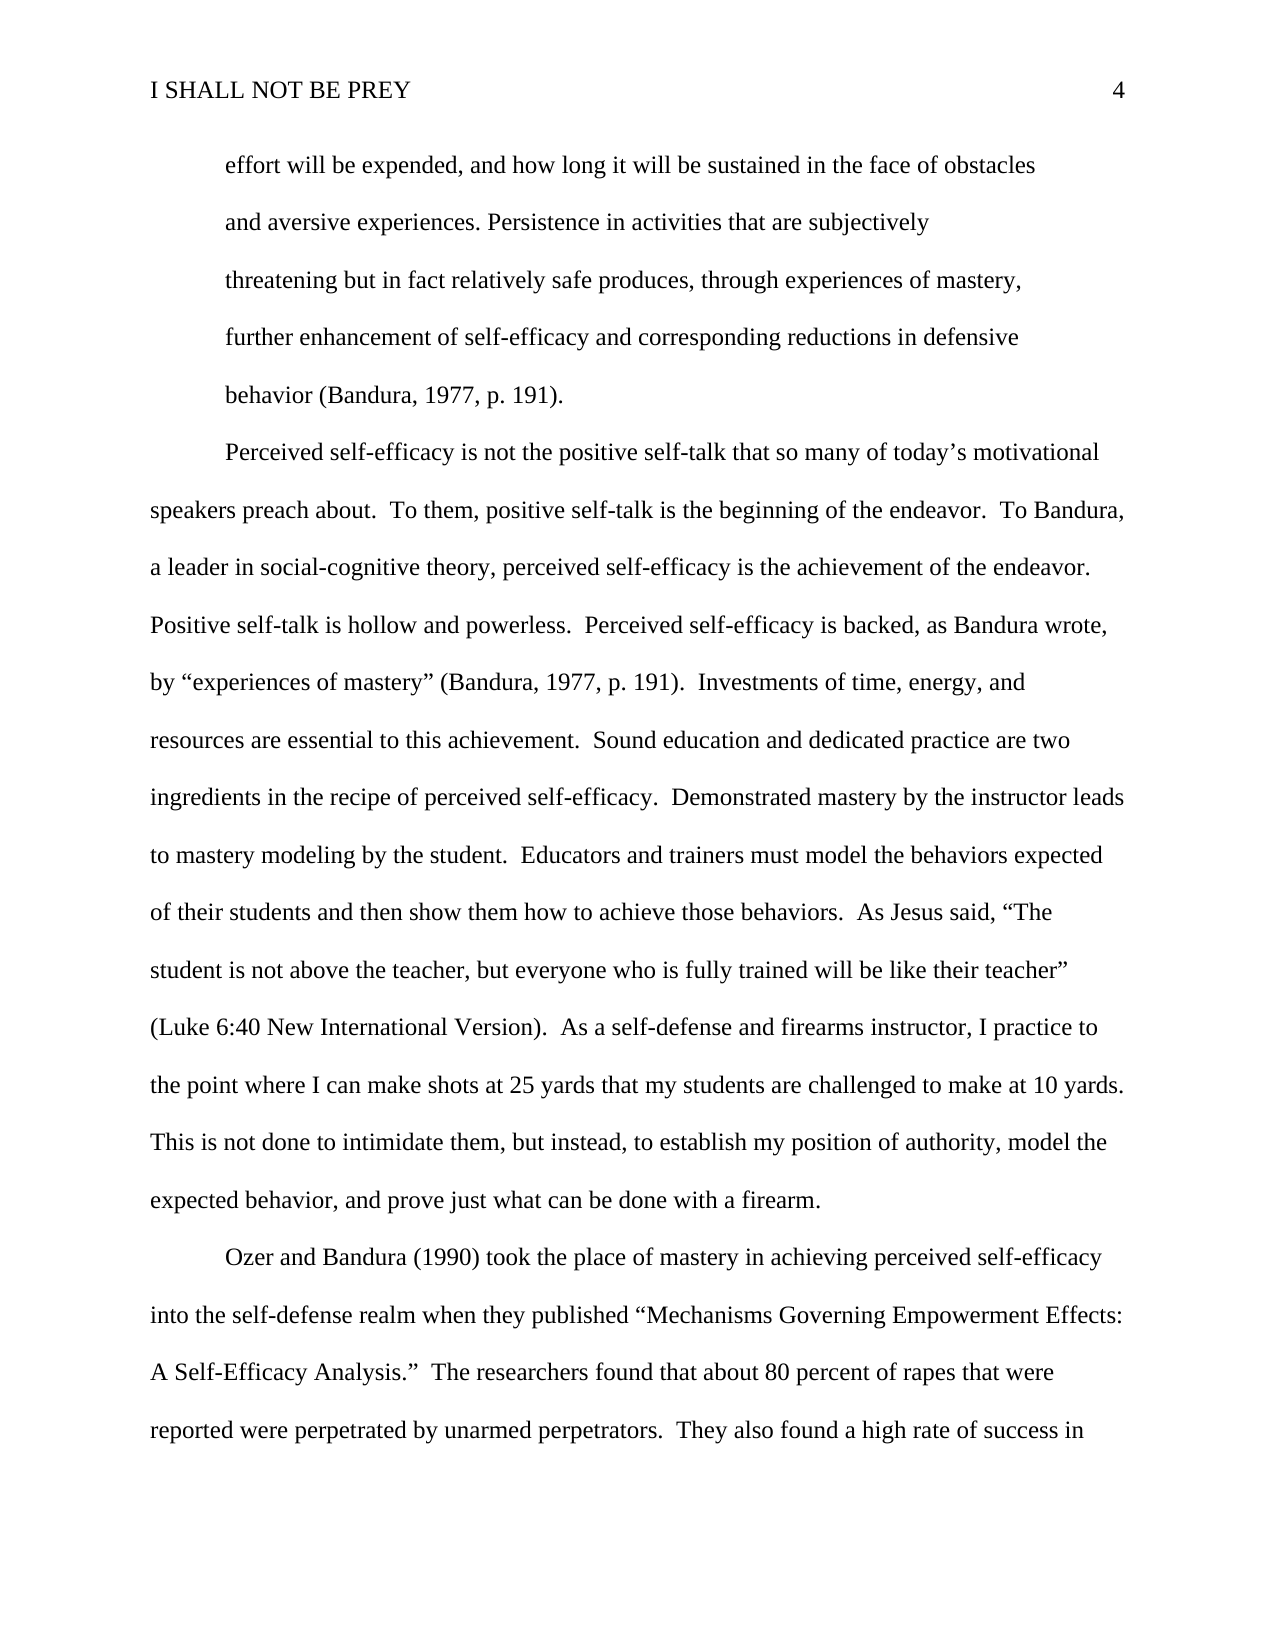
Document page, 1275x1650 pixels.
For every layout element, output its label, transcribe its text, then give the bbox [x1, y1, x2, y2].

text Perceived self-efficacy is not the positive self-talk that so many of today’s motivational speakers preach about. To them, positive self-talk is the beginning of the endeavor. To Bandura, a leader in social-cognitive theory, perceived self-efficacy is the achievement of the endeavor. Positive self-talk is hollow and powerless. Perceived self-efficacy is backed, as Bandura wrote, by “experiences of mastery” (Bandura, 1977, p. 191). Investments of time, energy, and resources are essential to this achievement. Sound education and dedicated practice are two ingredients in the recipe of perceived self-efficacy. Demonstrated mastery by the instructor leads to mastery modeling by the student. Educators and trainers must model the behaviors expected of their students and then show them how to achieve those behaviors. As Jesus said, “The student is not above the teacher, but everyone who is fully trained will be like their teacher” (Luke 6:40 New International Version). As a self-defense and firearms instructor, I practice to the point where I can make shots at 25 yards that my students are challenged to make at 10 yards. This is not done to intimidate them, but instead, to establish my position of authority, model the expected behavior, and prove just what can be done with a firearm. [150, 437, 1125, 1214]
text and aversive experiences. Persistence in activities that are subjectively [150, 207, 1125, 236]
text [150, 1242, 1125, 1444]
text effort will be expended, and how long it will be sustained in the face of obstacles [150, 150, 1125, 179]
text threatening but in fact relatively safe produces, through experiences of mastery, [150, 265, 1125, 294]
text behavior (Bandura, 1977, p. 191). [150, 380, 1125, 409]
text further enhancement of self-efficacy and corresponding reductions in defensive [150, 322, 1125, 351]
